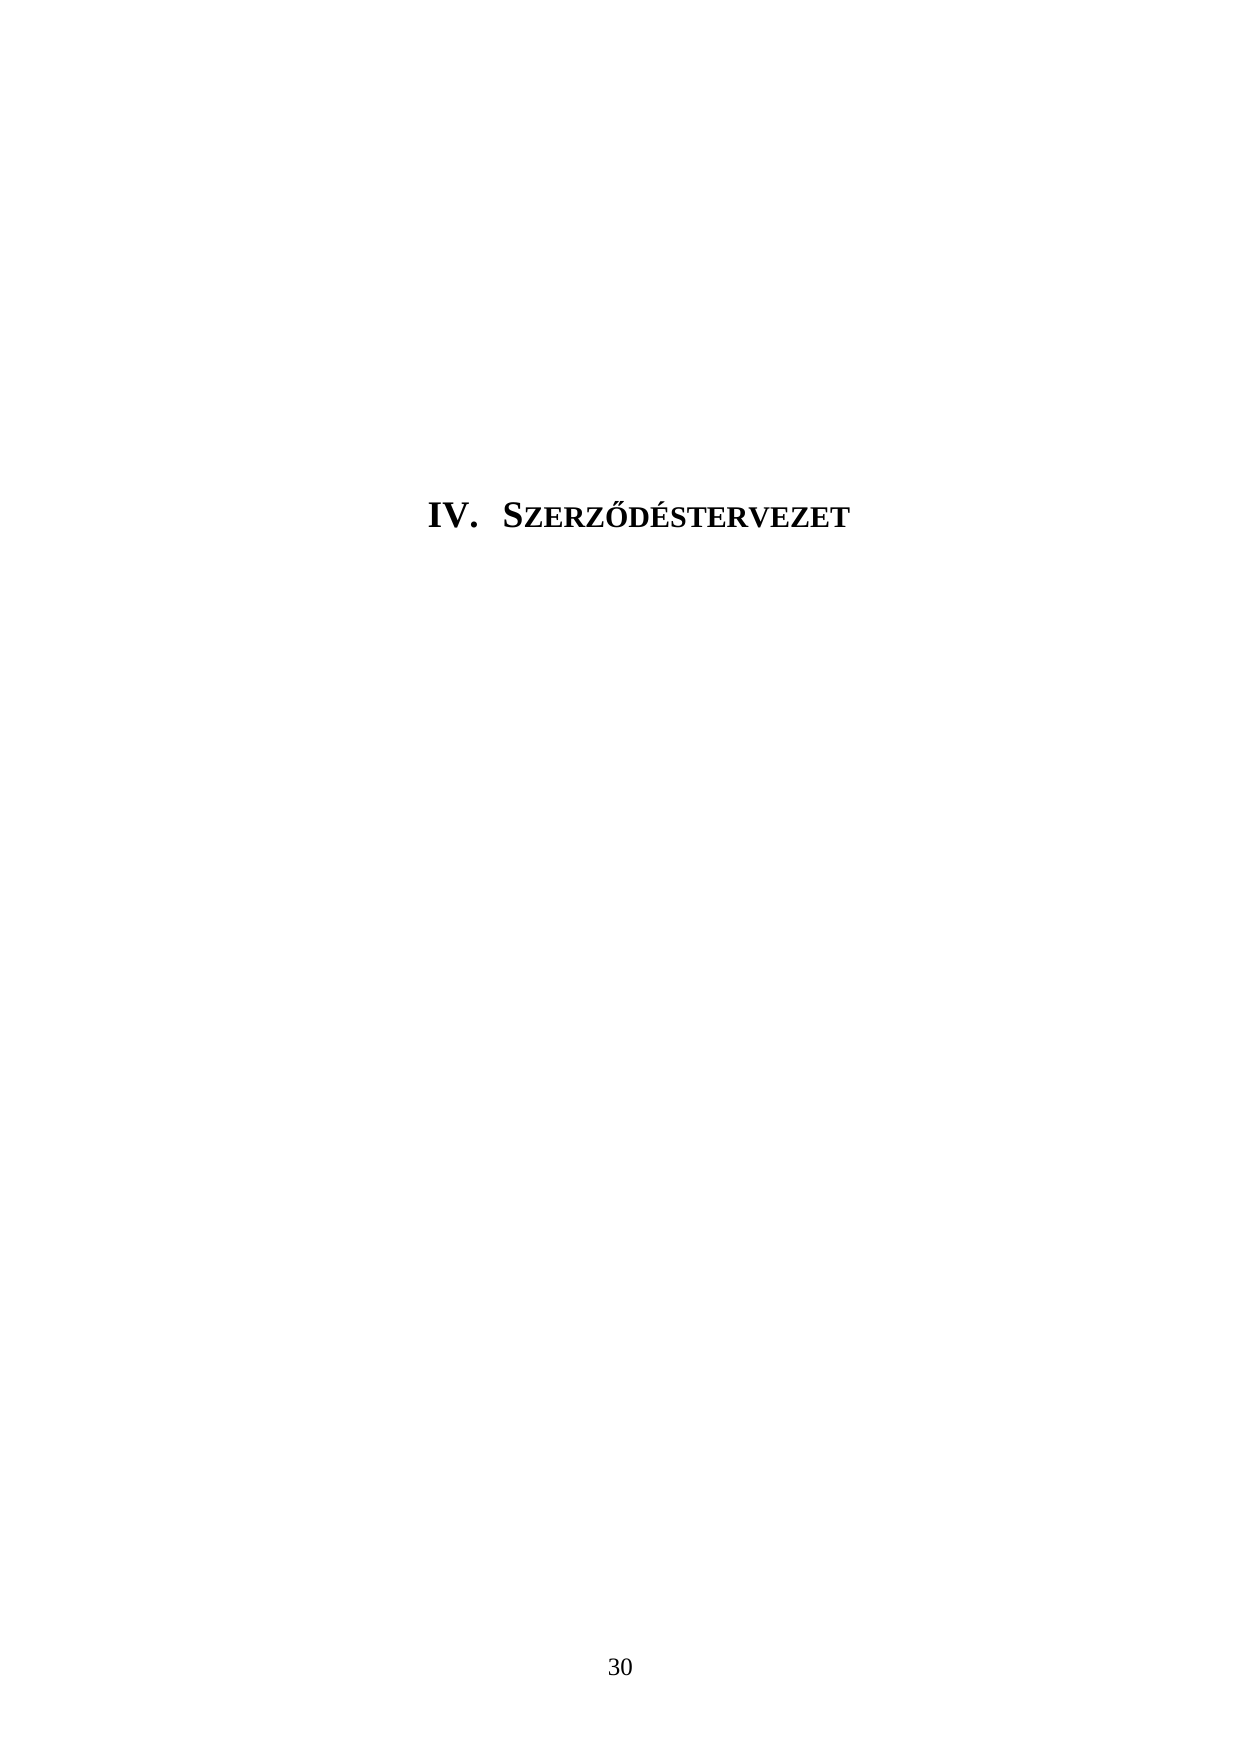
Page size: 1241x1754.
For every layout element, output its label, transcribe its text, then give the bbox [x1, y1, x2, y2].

list Szerződéstervezet [185, 493, 1093, 536]
